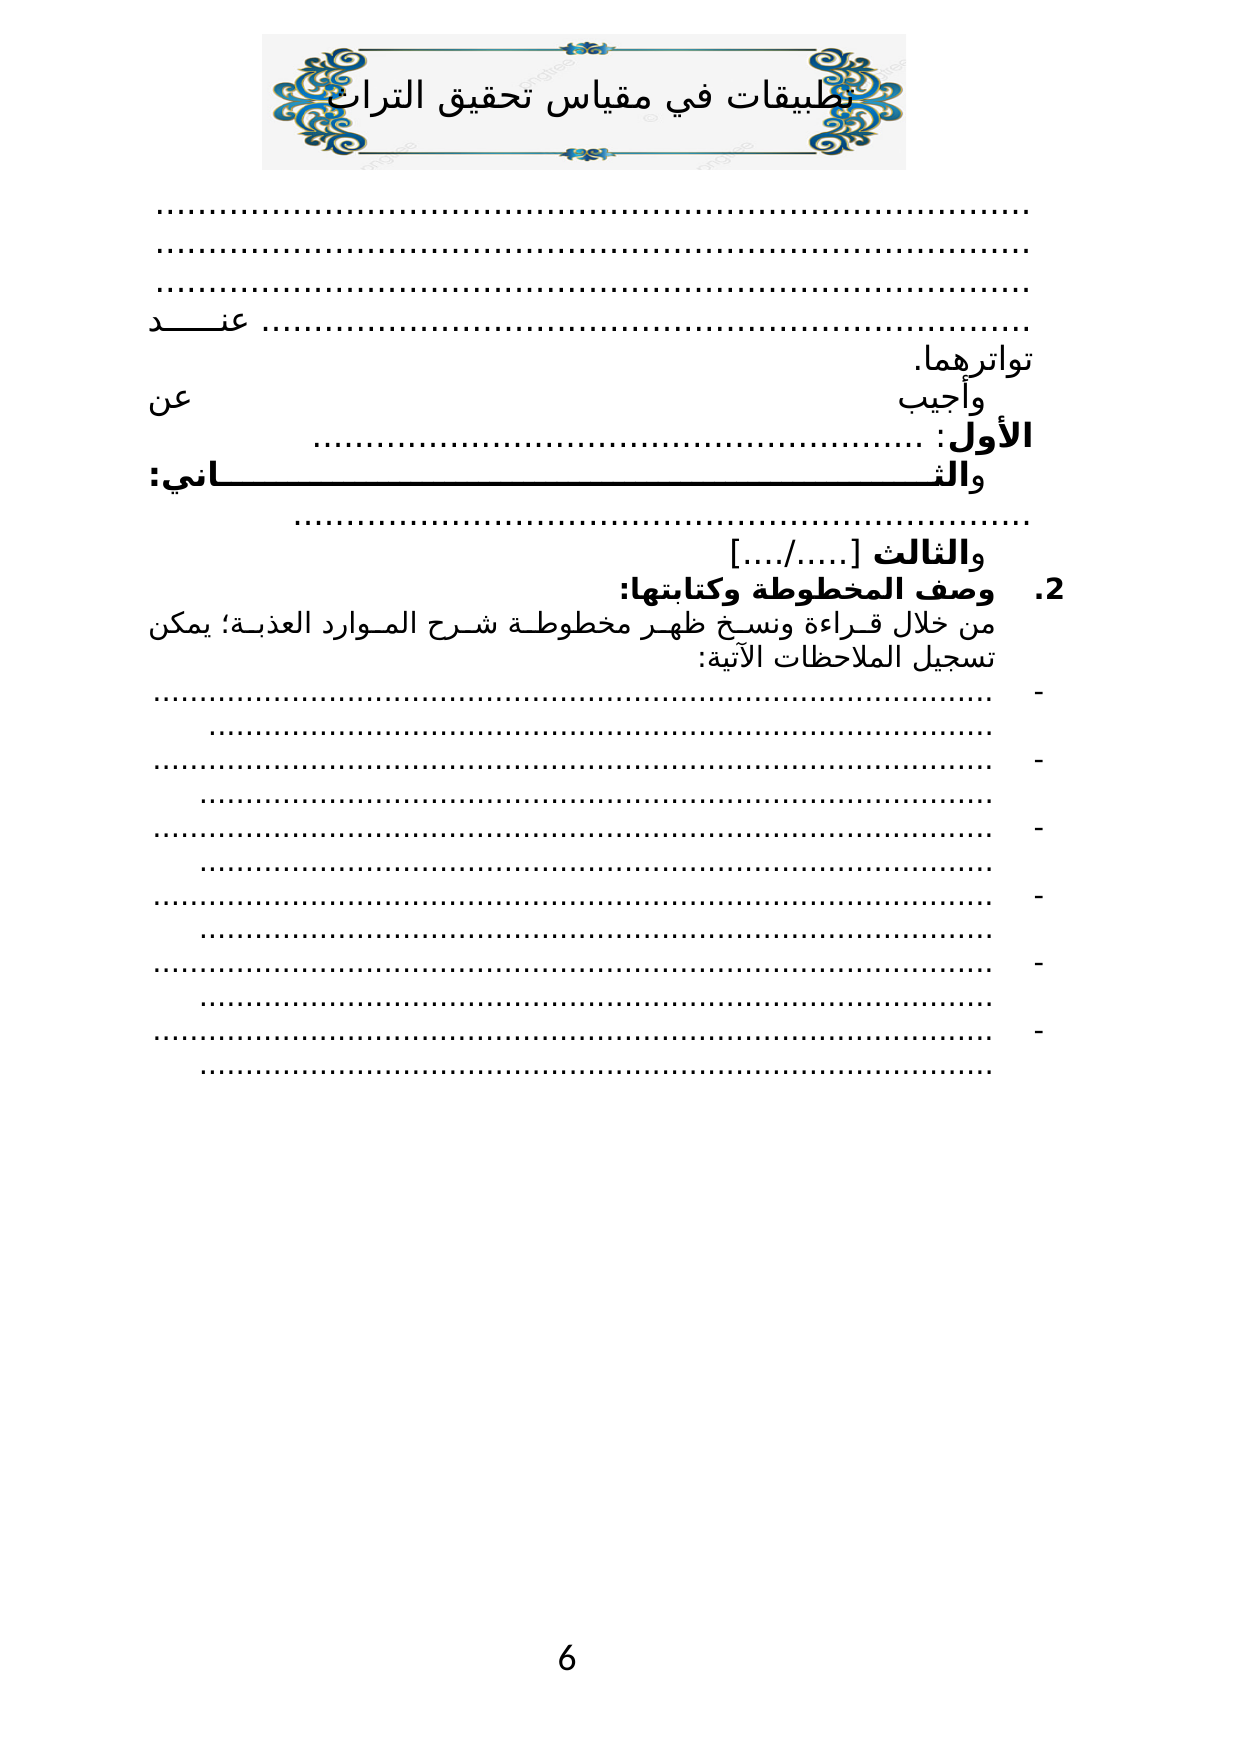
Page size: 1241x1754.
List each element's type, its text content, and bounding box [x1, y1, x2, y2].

text والثالث [...../....] [148, 533, 1033, 572]
list ................................................................................................................................................................................. [148, 946, 1033, 1014]
text وأجيب عن الأول: .......................................................... [148, 378, 1033, 456]
list ................................................................................................................................................................................. [148, 1014, 1033, 1082]
picture [262, 34, 907, 170]
list ................................................................................................................................................................................ [148, 674, 1033, 742]
list ................................................................................................................................................................................. [148, 742, 1033, 810]
list من خلال قراءة ونسخ ظهر مخطوطة شرح الموارد العذبة؛ يمكن تسجيل الملاحظات الآتية: [148, 606, 996, 674]
list وصف المخطوطة وكتابتها: [148, 572, 1033, 606]
text والثاني: ...................................................................... [148, 456, 1033, 533]
list ................................................................................................................................................................................. [148, 878, 1033, 946]
list ................................................................................................................................................................................. [148, 810, 1033, 878]
